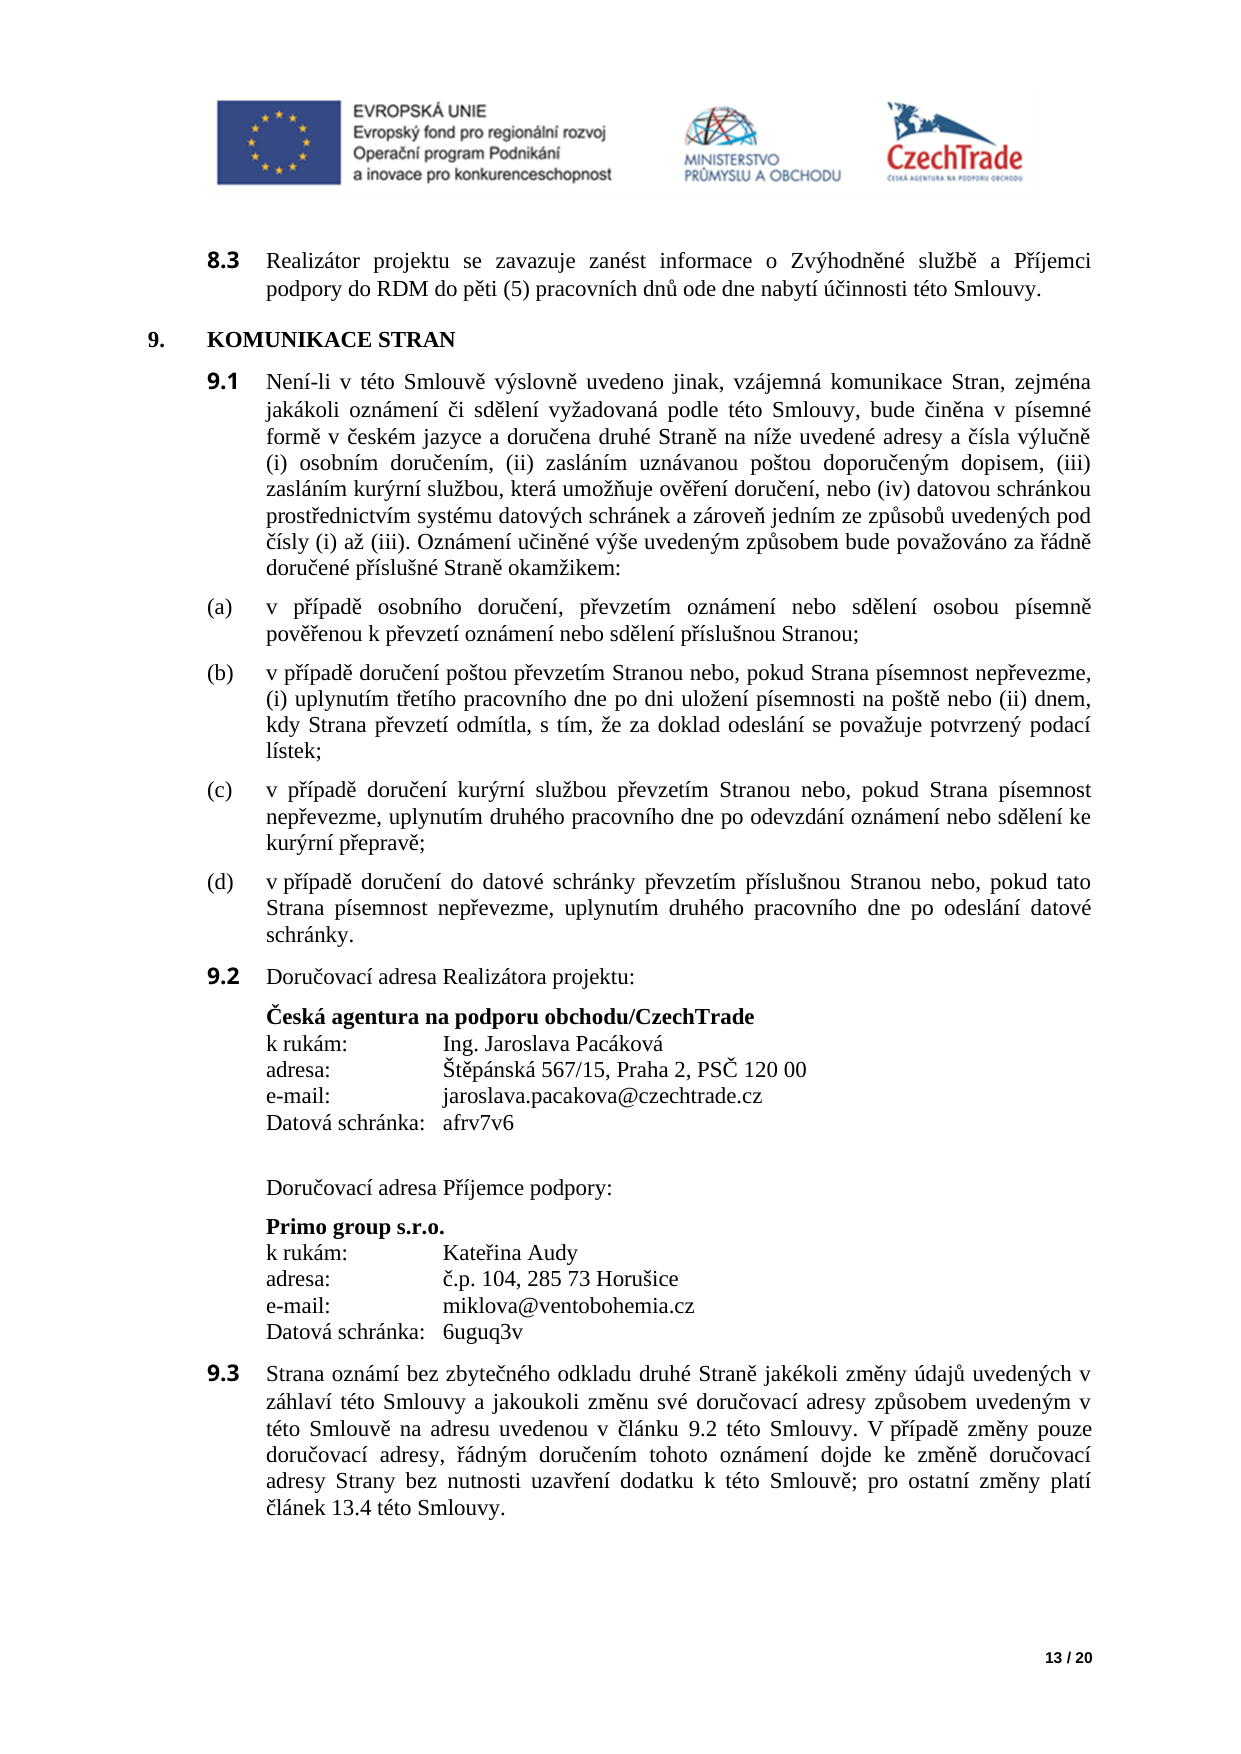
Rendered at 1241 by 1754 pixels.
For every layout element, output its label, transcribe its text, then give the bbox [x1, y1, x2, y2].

text Realizátor projektu se zavazuje zanést informace o Zvýhodněné službě a Příjemci podpory do RDM do pěti (5) pracovních dnů ode dne nabytí účinnosti této Smlouvy. [207, 244, 1092, 301]
text Doručovací adresa Příjemce podpory: [266, 1174, 1092, 1200]
list v případě doručení kurýrní službou převzetím Stranou nebo, pokud Strana písemnost nepřevezme, uplynutím druhého pracovního dne po odevzdání oznámení nebo sdělení ke kurýrní přepravě; [207, 776, 1092, 856]
subtitle komunikace stran [148, 326, 1092, 353]
text Není-li v této Smlouvě výslovně uvedeno jinak, vzájemná komunikace Stran, zejména jakákoli oznámení či sdělení vyžadovaná podle této Smlouvy, bude činěna v písemné formě v českém jazyce a doručena druhé Straně na níže uvedené adresy a čísla výlučně (i) osobním doručením, (ii) zasláním uznávanou poštou doporučeným dopisem, (iii) zasláním kurýrní službou, která umožňuje ověření doručení, nebo (iv) datovou schránkou prostřednictvím systému datových schránek a zároveň jedním ze způsobů uvedených pod čísly (i) až (iii). Oznámení učiněné výše uvedeným způsobem bude považováno za řádně doručené příslušné Straně okamžikem: [207, 365, 1092, 581]
text Primo group s.r.o. k rukám: Kateřina Audy adresa: č.p. 104, 285 73 Horušice e-mail: miklova@ventobohemia.cz [266, 1213, 1092, 1318]
text Doručovací adresa Realizátora projektu: [207, 959, 1092, 991]
text Datová schránka: afrv7v6 [266, 1109, 1092, 1135]
picture [205, 87, 1035, 200]
text Datová schránka: 6uguq3v [266, 1318, 1092, 1344]
text Česká agentura na podporu obchodu/CzechTrade k rukám: Ing. Jaroslava Pacáková adresa: Štěpánská 567/15, Praha 2, PSČ 120 00 e-mail: jaroslava.pacakova@czechtrade.cz [266, 1003, 1092, 1109]
text Strana oznámí bez zbytečného odkladu druhé Straně jakékoli změny údajů uvedených v záhlaví této Smlouvy a jakoukoli změnu své doručovací adresy způsobem uvedeným v této Smlouvě na adresu uvedenou v článku 9.2 této Smlouvy. V případě změny pouze doručovací adresy, řádným doručením tohoto oznámení dojde ke změně doručovací adresy Strany bez nutnosti uzavření dodatku k této Smlouvě; pro ostatní změny platí článek 13.4 této Smlouvy. [207, 1357, 1092, 1520]
list v případě osobního doručení, převzetím oznámení nebo sdělení osobou písemně pověřenou k převzetí oznámení nebo sdělení příslušnou Stranou; [207, 593, 1092, 646]
list v případě doručení poštou převzetím Stranou nebo, pokud Strana písemnost nepřevezme, (i) uplynutím třetího pracovního dne po dni uložení písemnosti na poště nebo (ii) dnem, kdy Strana převzetí odmítla, s tím, že za doklad odeslání se považuje potvrzený podací lístek; [207, 658, 1092, 764]
list v případě doručení do datové schránky převzetím příslušnou Stranou nebo, pokud tato Strana písemnost nepřevezme, uplynutím druhého pracovního dne po odeslání datové schránky. [207, 868, 1092, 947]
